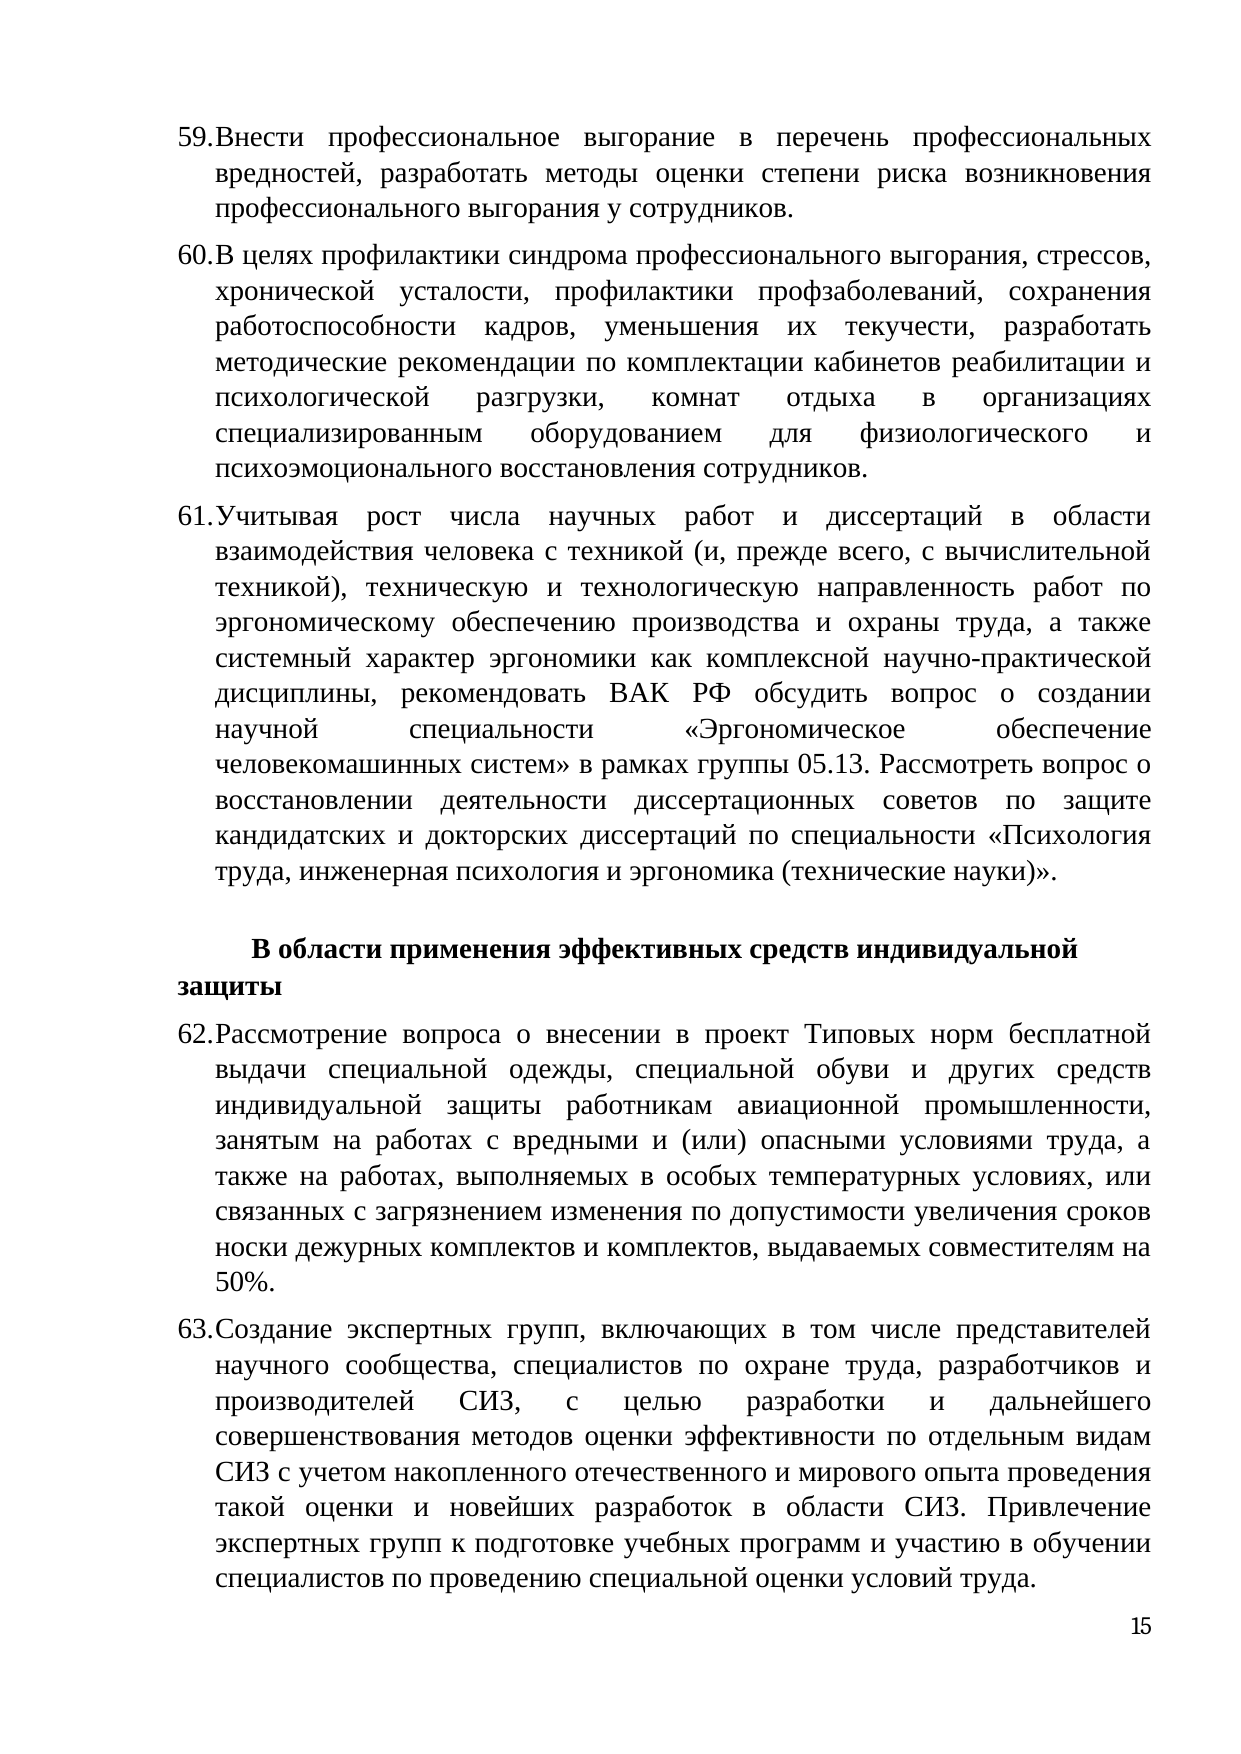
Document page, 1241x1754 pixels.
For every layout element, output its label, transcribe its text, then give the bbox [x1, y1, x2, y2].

list Внести профессиональное выгорание в перечень профессиональных вредностей, разработать методы оценки степени риска возникновения профессионального выгорания у сотрудников. [177, 119, 1152, 224]
list В целях профилактики синдрома профессионального выгорания, стрессов, хронической усталости, профилактики профзаболеваний, сохранения работоспособности кадров, уменьшения их текучести, разработать методические рекомендации по комплектации кабинетов реабилитации и психологической разгрузки, комнат отдыха в организациях специализированным оборудованием для физиологического и психоэмоционального восстановления сотрудников. [177, 237, 1152, 484]
list Создание экспертных групп, включающих в том числе представителей научного сообщества, специалистов по охране труда, разработчиков и производителей СИЗ, с целью разработки и дальнейшего совершенствования методов оценки эффективности по отдельным видам СИЗ с учетом накопленного отечественного и мирового опыта проведения такой оценки и новейших разработок в области СИЗ. Привлечение экспертных групп к подготовке учебных программ и участию в обучении специалистов по проведению специальной оценки условий труда. [177, 1312, 1152, 1594]
list Учитывая рост числа научных работ и диссертаций в области взаимодействия человека с техникой (и, прежде всего, с вычислительной техникой), техническую и технологическую направленность работ по эргономическому обеспечению производства и охраны труда, а также системный характер эргономики как комплексной научно-практической дисциплины, рекомендовать ВАК РФ обсудить вопрос о создании научной специальности «Эргономическое обеспечение человекомашинных систем» в рамках группы 05.13. Рассмотреть вопрос о восстановлении деятельности диссертационных советов по защите кандидатских и докторских диссертаций по специальности «Психология труда, инженерная психология и эргономика (технические науки)». [177, 498, 1152, 886]
subtitle В области применения эффективных средств индивидуальной защиты [177, 931, 1152, 1002]
list Рассмотрение вопроса о внесении в проект Типовых норм бесплатной выдачи специальной одежды, специальной обуви и других средств индивидуальной защиты работникам авиационной промышленности, занятым на работах с вредными и (или) опасными условиями труда, а также на работах, выполняемых в особых температурных условиях, или связанных с загрязнением изменения по допустимости увеличения сроков носки дежурных комплектов и комплектов, выдаваемых совместителям на 50%. [177, 1016, 1152, 1298]
